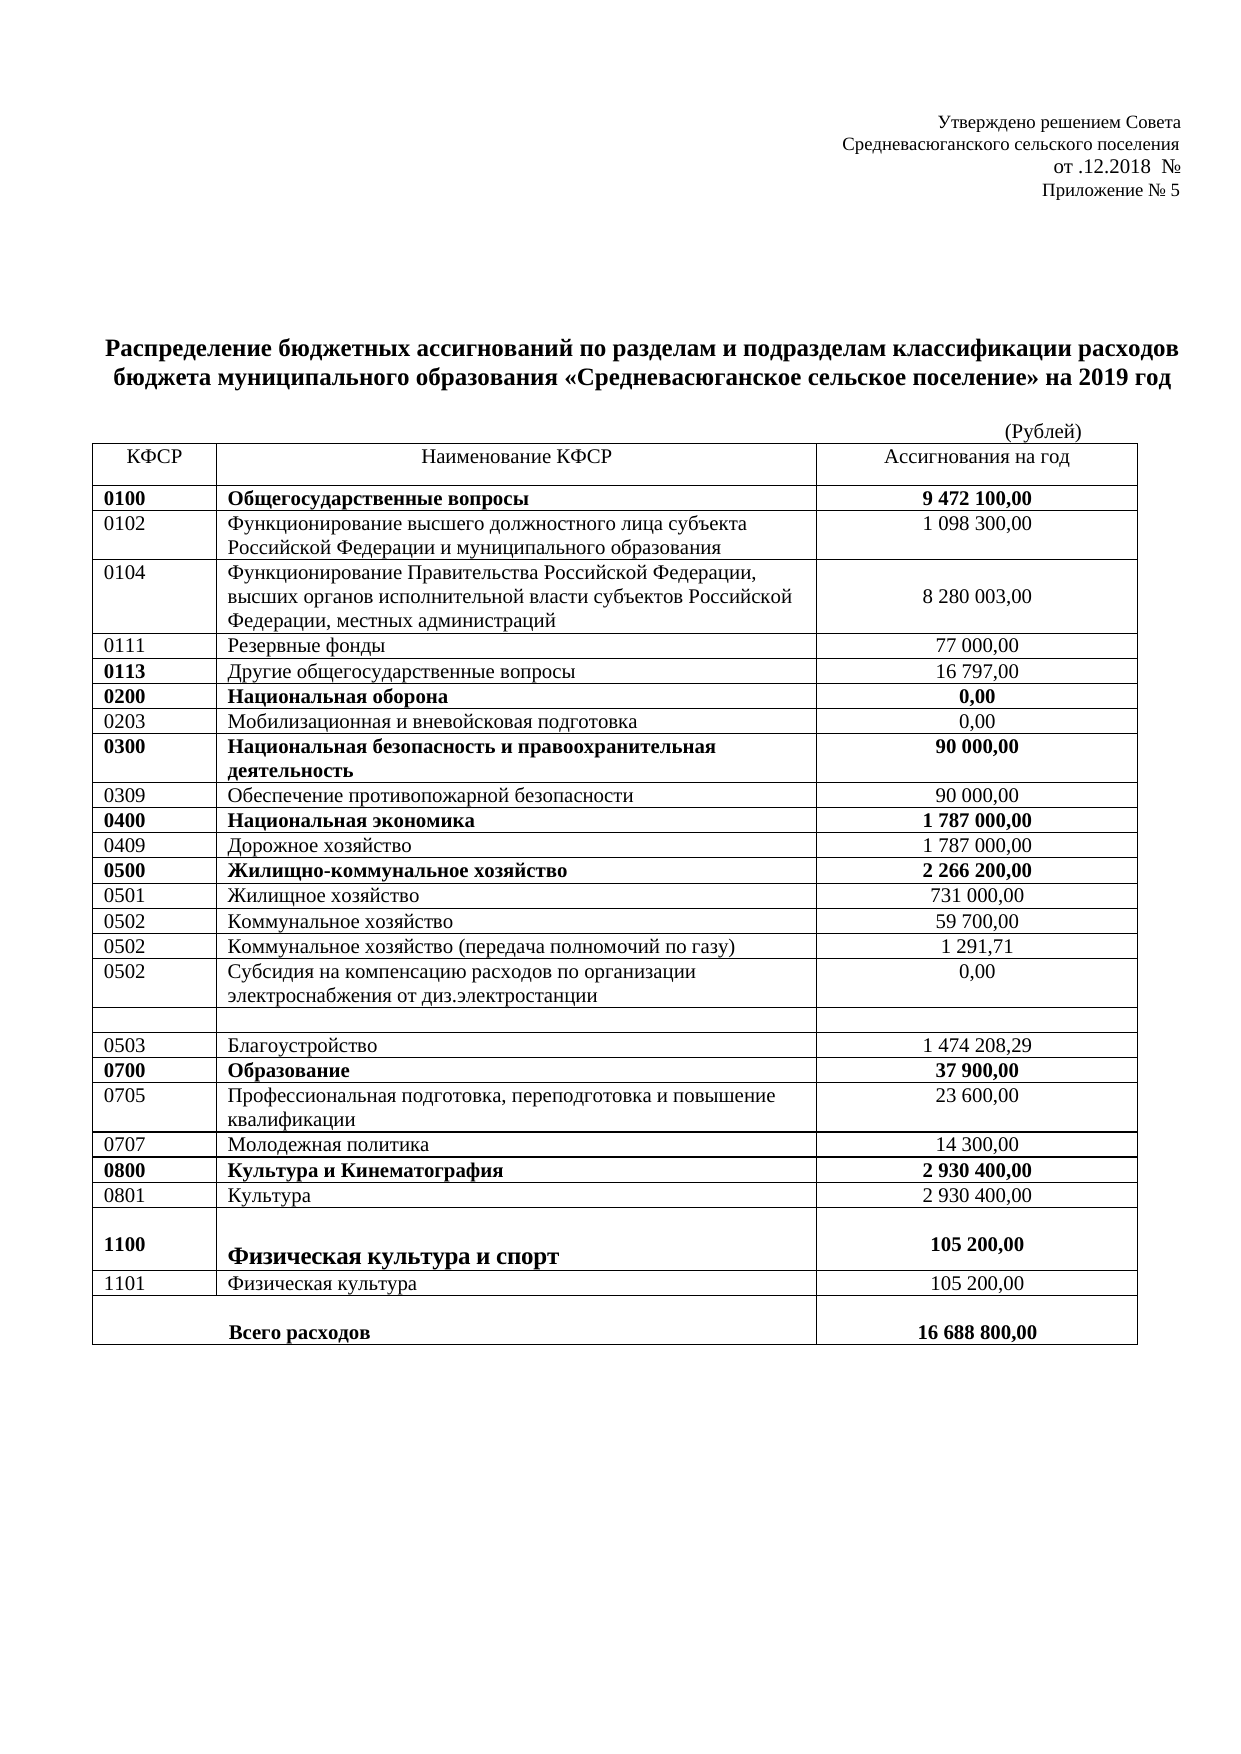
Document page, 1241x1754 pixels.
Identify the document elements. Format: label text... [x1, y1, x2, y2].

table_cell 0104 [93, 560, 216, 632]
table_cell 0100 [93, 486, 216, 510]
table_cell 23 600,00 [817, 1083, 1137, 1131]
table_cell Функционирование Правительства Российской Федерации, высших органов исполнительной власти субъектов Российской Федерации, местных администраций [217, 560, 816, 632]
table_header Наименование КФСР [217, 444, 816, 485]
table_cell Национальная безопасность и правоохранительная деятельность [217, 734, 816, 782]
table_cell 0200 [93, 684, 216, 708]
table_cell 1 787 000,00 [817, 833, 1137, 857]
table_cell 0700 [93, 1058, 216, 1082]
table_cell 0113 [93, 659, 216, 683]
table_cell 90 000,00 [817, 783, 1137, 807]
table_cell Обеспечение противопожарной безопасности [217, 783, 816, 807]
table_cell 105 200,00 [817, 1271, 1137, 1294]
table_cell 0502 [93, 909, 216, 933]
title Утверждено решением Совета [103, 111, 1181, 133]
table_cell 0502 [93, 934, 216, 958]
table_cell 14 300,00 [817, 1133, 1137, 1156]
table_cell [817, 1008, 1137, 1032]
table_header КФСР [93, 444, 216, 485]
table_cell 731 000,00 [817, 884, 1137, 907]
title от .12.2018 № [103, 154, 1181, 178]
table_cell 0801 [93, 1183, 216, 1207]
table_cell [217, 1008, 816, 1032]
table_cell 0501 [93, 884, 216, 907]
table_cell 16 688 800,00 [817, 1296, 1137, 1344]
table_cell 0111 [93, 634, 216, 657]
table_cell Культура [217, 1183, 816, 1207]
table_cell 0800 [93, 1158, 216, 1182]
table_cell 1100 [93, 1208, 216, 1269]
table_cell Жилищное хозяйство [217, 884, 816, 907]
table_cell 0,00 [817, 684, 1137, 708]
table_cell Профессиональная подготовка, переподготовка и повышение квалификации [217, 1083, 816, 1131]
table_cell Культура и Кинематография [217, 1158, 816, 1182]
table_cell Мобилизационная и вневойсковая подготовка [217, 709, 816, 733]
table_cell 0503 [93, 1033, 216, 1057]
table_cell 0300 [93, 734, 216, 782]
text Распределение бюджетных ассигнований по разделам и подразделам классификации расходов бюджета муниципального образования «Средневасюганское сельское поселение» на 2019 год [103, 333, 1181, 390]
table_cell 1101 [93, 1271, 216, 1294]
table_cell 0409 [93, 833, 216, 857]
table_cell Дорожное хозяйство [217, 833, 816, 857]
table_cell Жилищно-коммунальное хозяйство [217, 858, 816, 882]
table_cell Благоустройство [217, 1033, 816, 1057]
table_cell 37 900,00 [817, 1058, 1137, 1082]
table_cell 105 200,00 [817, 1208, 1137, 1269]
table_cell Национальная экономика [217, 808, 816, 832]
table_cell Физическая культура и спорт [217, 1208, 816, 1269]
text (Рублей) [103, 419, 1181, 443]
table_cell 0,00 [817, 959, 1137, 1007]
table_cell 0,00 [817, 709, 1137, 733]
table_cell 1 098 300,00 [817, 511, 1137, 559]
table_cell 2 266 200,00 [817, 858, 1137, 882]
table_cell 16 797,00 [817, 659, 1137, 683]
table_cell Коммунальное хозяйство [217, 909, 816, 933]
table_cell 1 787 000,00 [817, 808, 1137, 832]
table_cell [93, 1008, 216, 1032]
title Приложение № 5 [103, 178, 1181, 200]
table_cell Другие общегосударственные вопросы [217, 659, 816, 683]
table_cell Молодежная политика [217, 1133, 816, 1156]
table_cell 1 291,71 [817, 934, 1137, 958]
table_cell Коммунальное хозяйство (передача полномочий по газу) [217, 934, 816, 958]
table_cell 0309 [93, 783, 216, 807]
table_cell Функционирование высшего должностного лица субъекта Российской Федерации и муниципального образования [217, 511, 816, 559]
table_cell 0400 [93, 808, 216, 832]
table_cell 0203 [93, 709, 216, 733]
table_cell Физическая культура [217, 1271, 816, 1294]
table_cell 0500 [93, 858, 216, 882]
table_cell 1 474 208,29 [817, 1033, 1137, 1057]
table_cell 0705 [93, 1083, 216, 1131]
table_cell 2 930 400,00 [817, 1183, 1137, 1207]
table_header Ассигнования на год [817, 444, 1137, 485]
table_cell Резервные фонды [217, 634, 816, 657]
table_cell 9 472 100,00 [817, 486, 1137, 510]
table_cell 90 000,00 [817, 734, 1137, 782]
table_cell 77 000,00 [817, 634, 1137, 657]
table_cell 0502 [93, 959, 216, 1007]
table_cell 59 700,00 [817, 909, 1137, 933]
table_cell Национальная оборона [217, 684, 816, 708]
table_cell Субсидия на компенсацию расходов по организации электроснабжения от диз.электростанции [217, 959, 816, 1007]
table_cell Общегосударственные вопросы [217, 486, 816, 510]
table_cell 0102 [93, 511, 216, 559]
table_cell 2 930 400,00 [817, 1158, 1137, 1182]
title Средневасюганского сельского поселения [103, 133, 1181, 154]
table_cell 0707 [93, 1133, 216, 1156]
table_cell Образование [217, 1058, 816, 1082]
table_cell 8 280 003,00 [817, 560, 1137, 632]
table_cell Всего расходов [93, 1296, 816, 1344]
